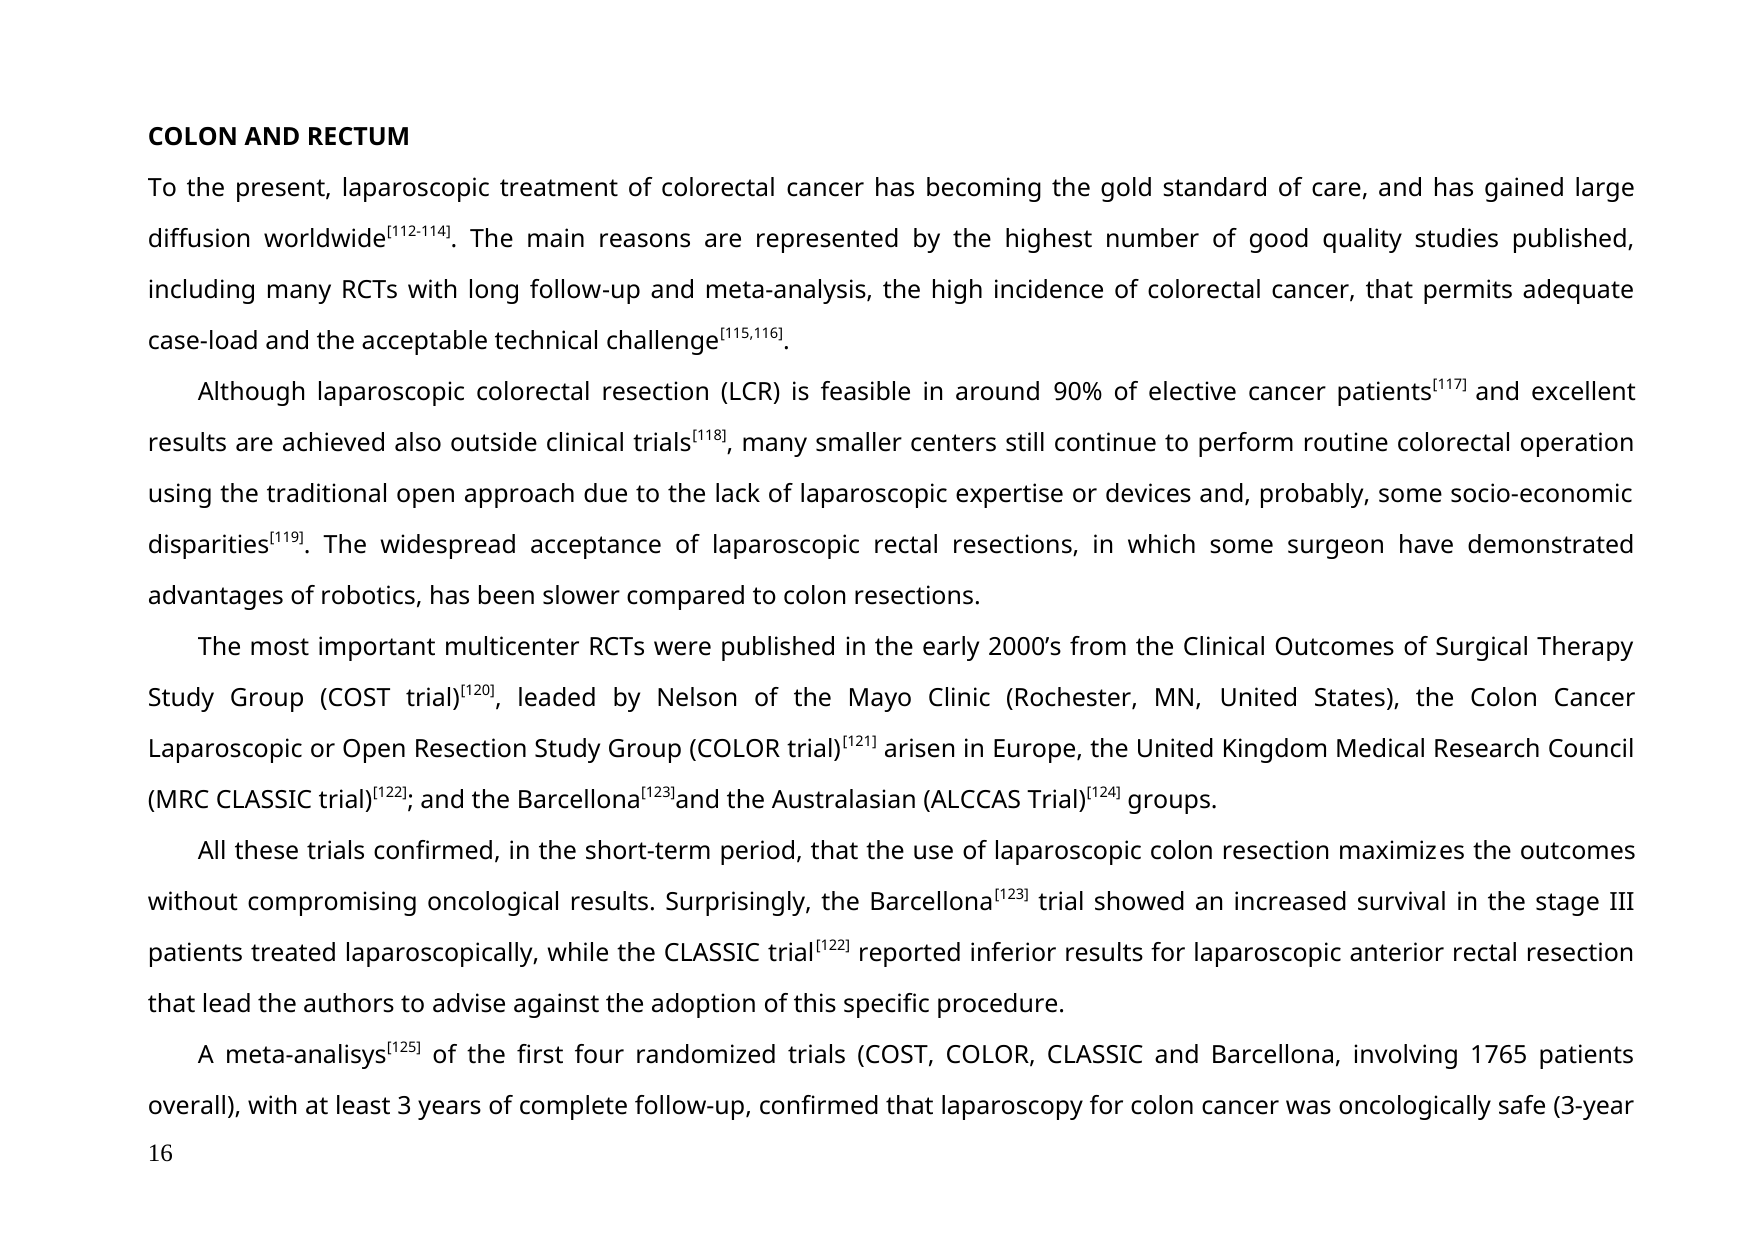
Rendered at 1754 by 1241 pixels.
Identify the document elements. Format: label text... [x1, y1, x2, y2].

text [148, 1037, 1636, 1122]
text To the present, laparoscopic treatment of colorectal cancer has becoming the gold standard of care, and has gained large diffusion worldwide[112-114]. The main reasons are represented by the highest number of good quality studies published, including many RCTs with long follow-up and meta-analysis, the high incidence of colorectal cancer, that permits adequate case-load and the acceptable technical challenge[115,116]. [148, 169, 1636, 356]
text The most important multicenter RCTs were published in the early 2000’s from the Clinical Outcomes of Surgical Therapy Study Group (COST trial)[120], leaded by Nelson of the Mayo Clinic (Rochester, MN, United States), the Colon Cancer Laparoscopic or Open Resection Study Group (COLOR trial)[121] arisen in Europe, the United Kingdom Medical Research Council (MRC CLASSIC trial)[122]; and the Barcellona[123]and the Australasian (ALCCAS Trial)[124] groups. [148, 628, 1636, 816]
text All these trials confirmed, in the short-term period, that the use of laparoscopic colon resection maximizes the outcomes without compromising oncological results. Surprisingly, the Barcellona[123] trial showed an increased survival in the stage III patients treated laparoscopically, while the CLASSIC trial[122] reported inferior results for laparoscopic anterior rectal resection that lead the authors to advise against the adoption of this specific procedure. [148, 833, 1636, 1020]
text Colon and rectum [148, 118, 1636, 152]
text Although laparoscopic colorectal resection (LCR) is feasible in around 90% of elective cancer patients[117] and excellent results are achieved also outside clinical trials[118], many smaller centers still continue to perform routine colorectal operation using the traditional open approach due to the lack of laparoscopic expertise or devices and, probably, some socio-economic disparities[119]. The widespread acceptance of laparoscopic rectal resections, in which some surgeon have demonstrated advantages of robotics, has been slower compared to colon resections. [148, 373, 1636, 612]
